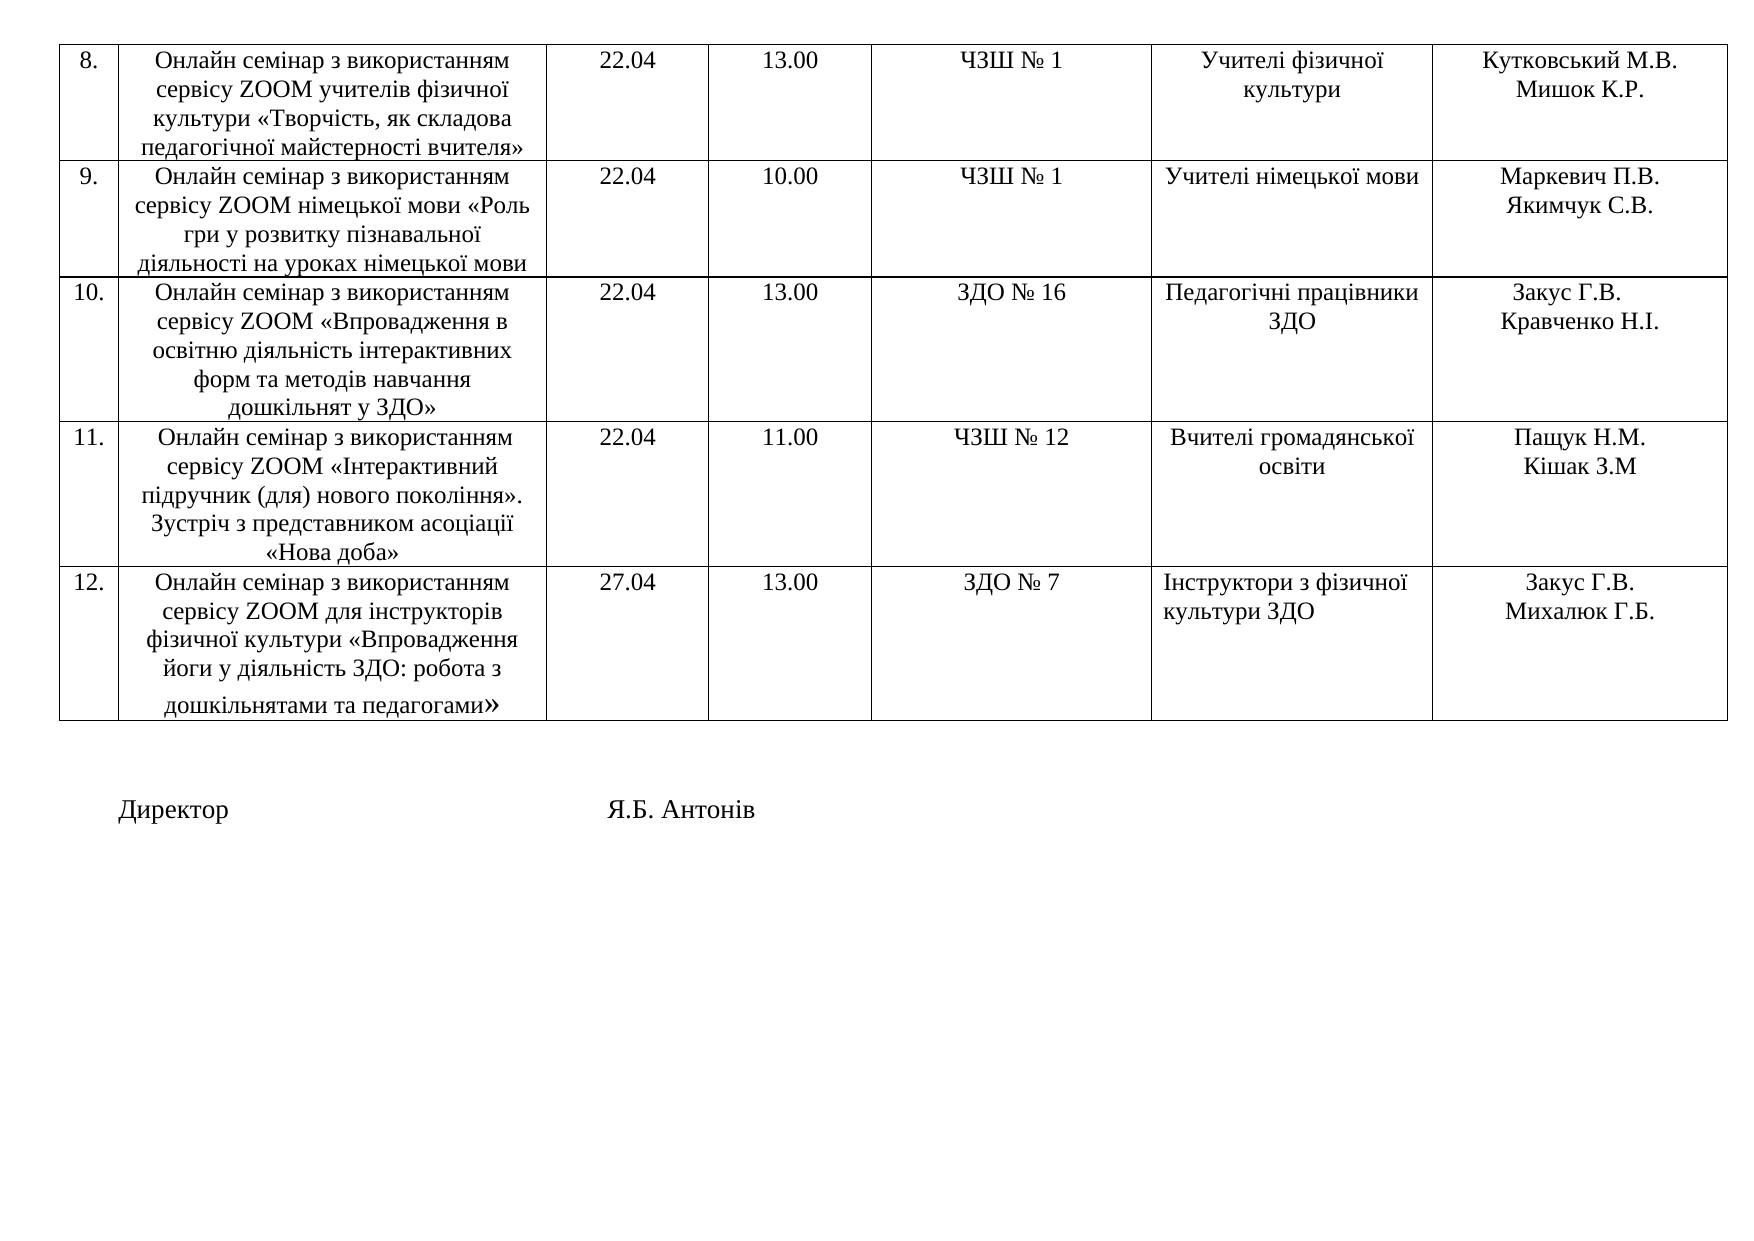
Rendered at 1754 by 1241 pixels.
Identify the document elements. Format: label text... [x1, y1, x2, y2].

table_cell Учителі фізичної культури [1152, 45, 1432, 160]
table_cell 13.00 [709, 278, 871, 421]
table_cell Кутковський М.В. Мишок К.Р. [1433, 45, 1727, 160]
table_cell Закус Г.В. Кравченко Н.І. [1433, 278, 1727, 421]
table_cell ЧЗШ № 1 [872, 161, 1151, 276]
table_cell 22.04 [547, 422, 708, 566]
table_cell Педагогічні працівники ЗДО [1152, 278, 1432, 421]
table_cell 12. [60, 567, 118, 720]
table_cell 13.00 [709, 45, 871, 160]
table_cell Маркевич П.В. Якимчук С.В. [1433, 161, 1727, 276]
table_cell 22.04 [547, 45, 708, 160]
table_cell 22.04 [547, 161, 708, 276]
table_cell ЗДО № 7 [872, 567, 1151, 720]
table_cell ЗДО № 16 [872, 278, 1151, 421]
table_cell 11.00 [709, 422, 871, 566]
table_cell 10.00 [709, 161, 871, 276]
table_cell Онлайн семінар з використанням сервісу ZOOM для інструкторів фізичної культури «Впровадження йоги у діяльність ЗДО: робота з дошкільнятами та педагогами» [119, 567, 546, 720]
table_cell Онлайн семінар з використанням сервісу ZOOM «Інтерактивний підручник (для) нового покоління». Зустріч з представником асоціації «Нова доба» [119, 422, 546, 566]
table_cell Вчителі громадянської освіти [1152, 422, 1432, 566]
table_cell Онлайн семінар з використанням сервісу ZOOM «Впровадження в освітню діяльність інтерактивних форм та методів навчання дошкільнят у ЗДО» [119, 278, 546, 421]
table_cell 11. [60, 422, 118, 566]
table_cell 10. [60, 278, 118, 421]
table_cell ЧЗШ № 1 [872, 45, 1151, 160]
table_cell ЧЗШ № 12 [872, 422, 1151, 566]
table_cell Пащук Н.М. Кішак З.М [1433, 422, 1727, 566]
table_cell 22.04 [547, 278, 708, 421]
text Директор Я.Б. Антонів [118, 793, 1636, 824]
table_cell 8. [60, 45, 118, 160]
table_cell Онлайн семінар з використанням сервісу ZOOM німецької мови «Роль гри у розвитку пізнавальної діяльності на уроках німецької мови [119, 161, 546, 276]
table_cell 27.04 [547, 567, 708, 720]
table_cell Онлайн семінар з використанням сервісу ZOOM учителів фізичної культури «Творчість, як складова педагогічної майстерності вчителя» [119, 45, 546, 160]
table_cell 13.00 [709, 567, 871, 720]
table_cell 9. [60, 161, 118, 276]
table_cell Закус Г.В. Михалюк Г.Б. [1433, 567, 1727, 720]
table_cell Інструктори з фізичної культури ЗДО [1152, 567, 1432, 720]
table_cell Учителі німецької мови [1152, 161, 1432, 276]
